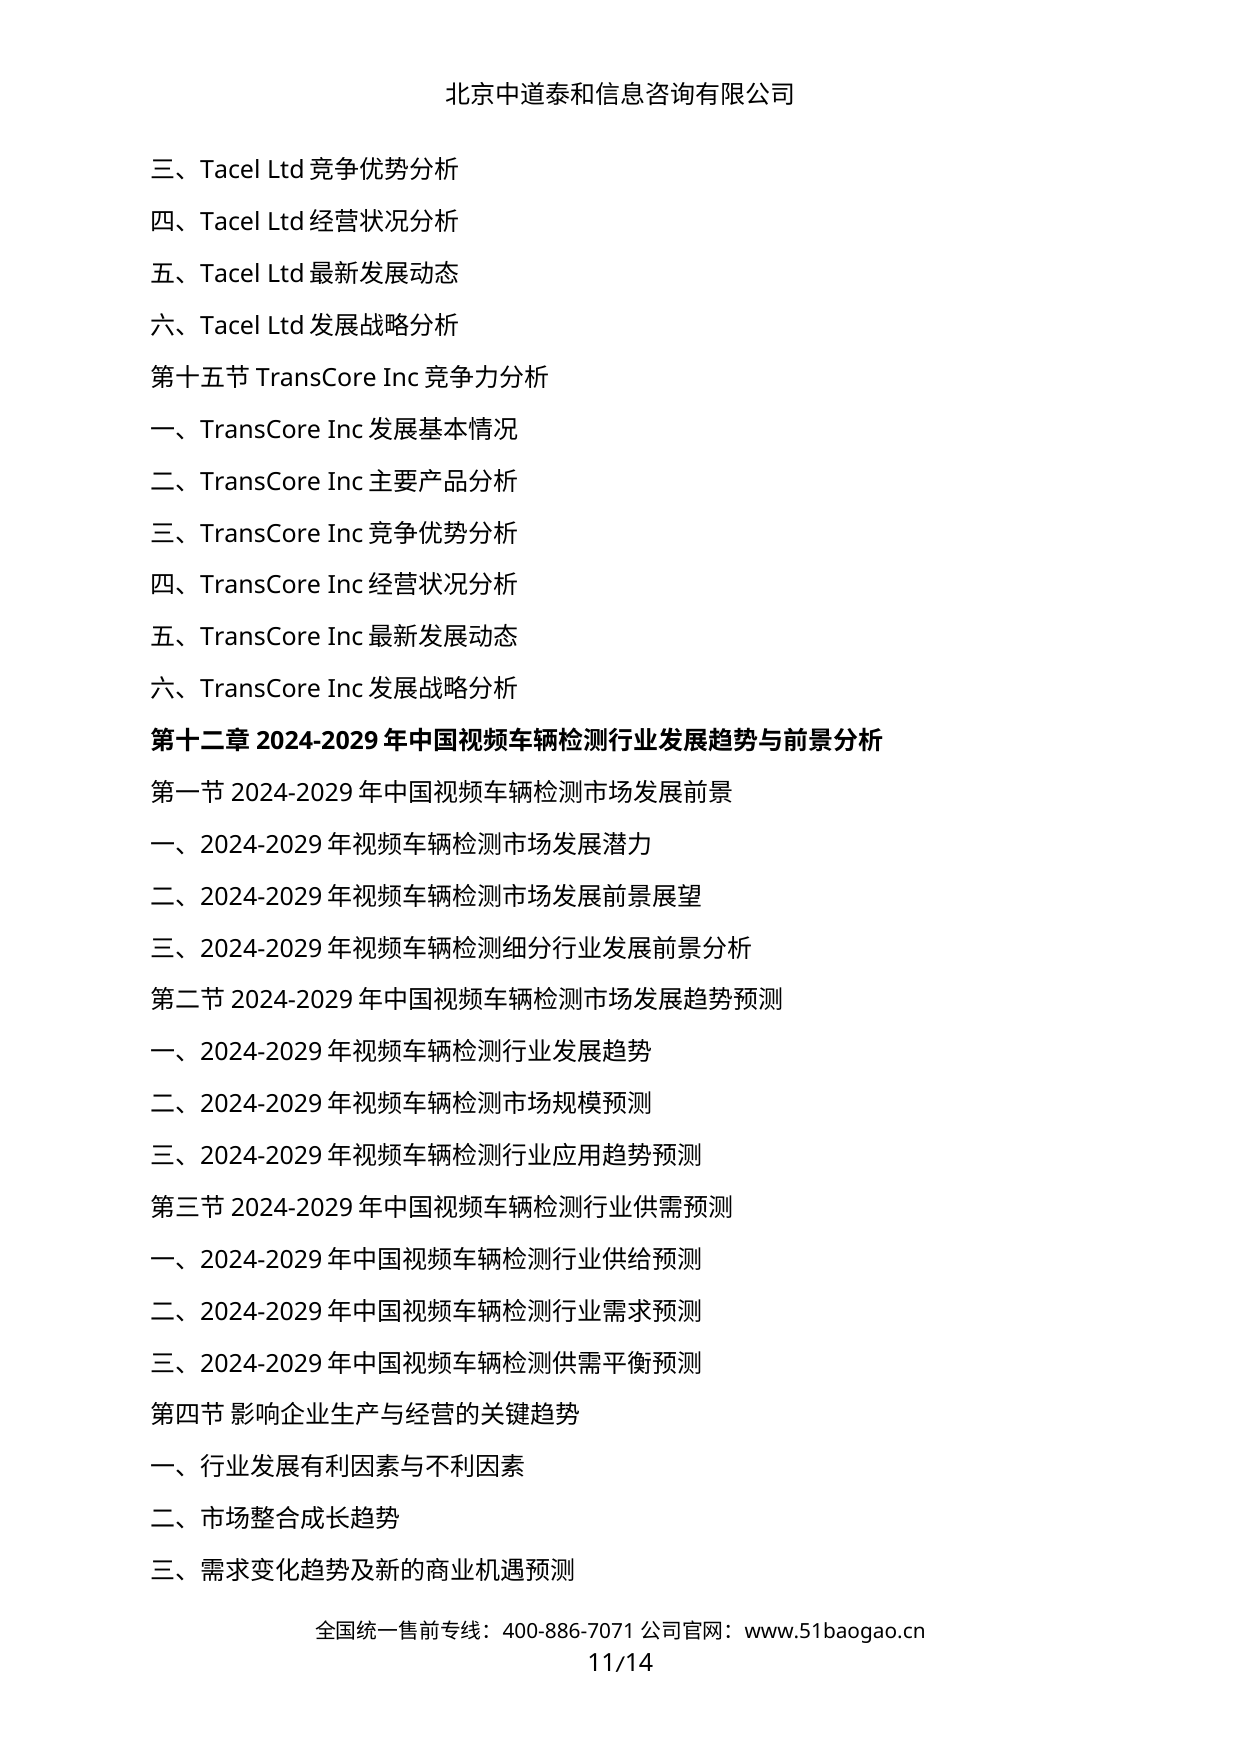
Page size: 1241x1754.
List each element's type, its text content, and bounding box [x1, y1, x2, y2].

text 一、行业发展有利因素与不利因素 [150, 1447, 1090, 1483]
text 一、TransCore Inc发展基本情况 [150, 409, 1090, 446]
text 二、2024-2029年视频车辆检测市场规模预测 [150, 1084, 1090, 1120]
text 一、2024-2029年视频车辆检测市场发展潜力 [150, 824, 1090, 861]
text 第十二章 2024-2029年中国视频车辆检测行业发展趋势与前景分析 [150, 721, 1090, 757]
text 六、Tacel Ltd发展战略分析 [150, 306, 1090, 342]
text 六、TransCore Inc发展战略分析 [150, 669, 1090, 705]
text 三、2024-2029年中国视频车辆检测供需平衡预测 [150, 1343, 1090, 1379]
text 三、Tacel Ltd竞争优势分析 [150, 150, 1090, 186]
text 二、市场整合成长趋势 [150, 1499, 1090, 1535]
text 第一节 2024-2029年中国视频车辆检测市场发展前景 [150, 772, 1090, 809]
text 四、Tacel Ltd经营状况分析 [150, 202, 1090, 238]
text 三、2024-2029年视频车辆检测细分行业发展前景分析 [150, 928, 1090, 964]
text 一、2024-2029年视频车辆检测行业发展趋势 [150, 1032, 1090, 1068]
text 第三节 2024-2029年中国视频车辆检测行业供需预测 [150, 1187, 1090, 1224]
text 三、TransCore Inc竞争优势分析 [150, 513, 1090, 549]
text 三、2024-2029年视频车辆检测行业应用趋势预测 [150, 1136, 1090, 1172]
text 二、2024-2029年视频车辆检测市场发展前景展望 [150, 876, 1090, 912]
text 第十五节 TransCore Inc竞争力分析 [150, 357, 1090, 394]
text 二、TransCore Inc主要产品分析 [150, 461, 1090, 497]
text 第二节 2024-2029年中国视频车辆检测市场发展趋势预测 [150, 980, 1090, 1016]
text 五、Tacel Ltd最新发展动态 [150, 254, 1090, 290]
text 第四节 影响企业生产与经营的关键趋势 [150, 1395, 1090, 1431]
text 四、TransCore Inc经营状况分析 [150, 565, 1090, 601]
text 一、2024-2029年中国视频车辆检测行业供给预测 [150, 1239, 1090, 1276]
text 五、TransCore Inc最新发展动态 [150, 617, 1090, 653]
text 二、2024-2029年中国视频车辆检测行业需求预测 [150, 1291, 1090, 1327]
text 三、需求变化趋势及新的商业机遇预测 [150, 1551, 1090, 1587]
